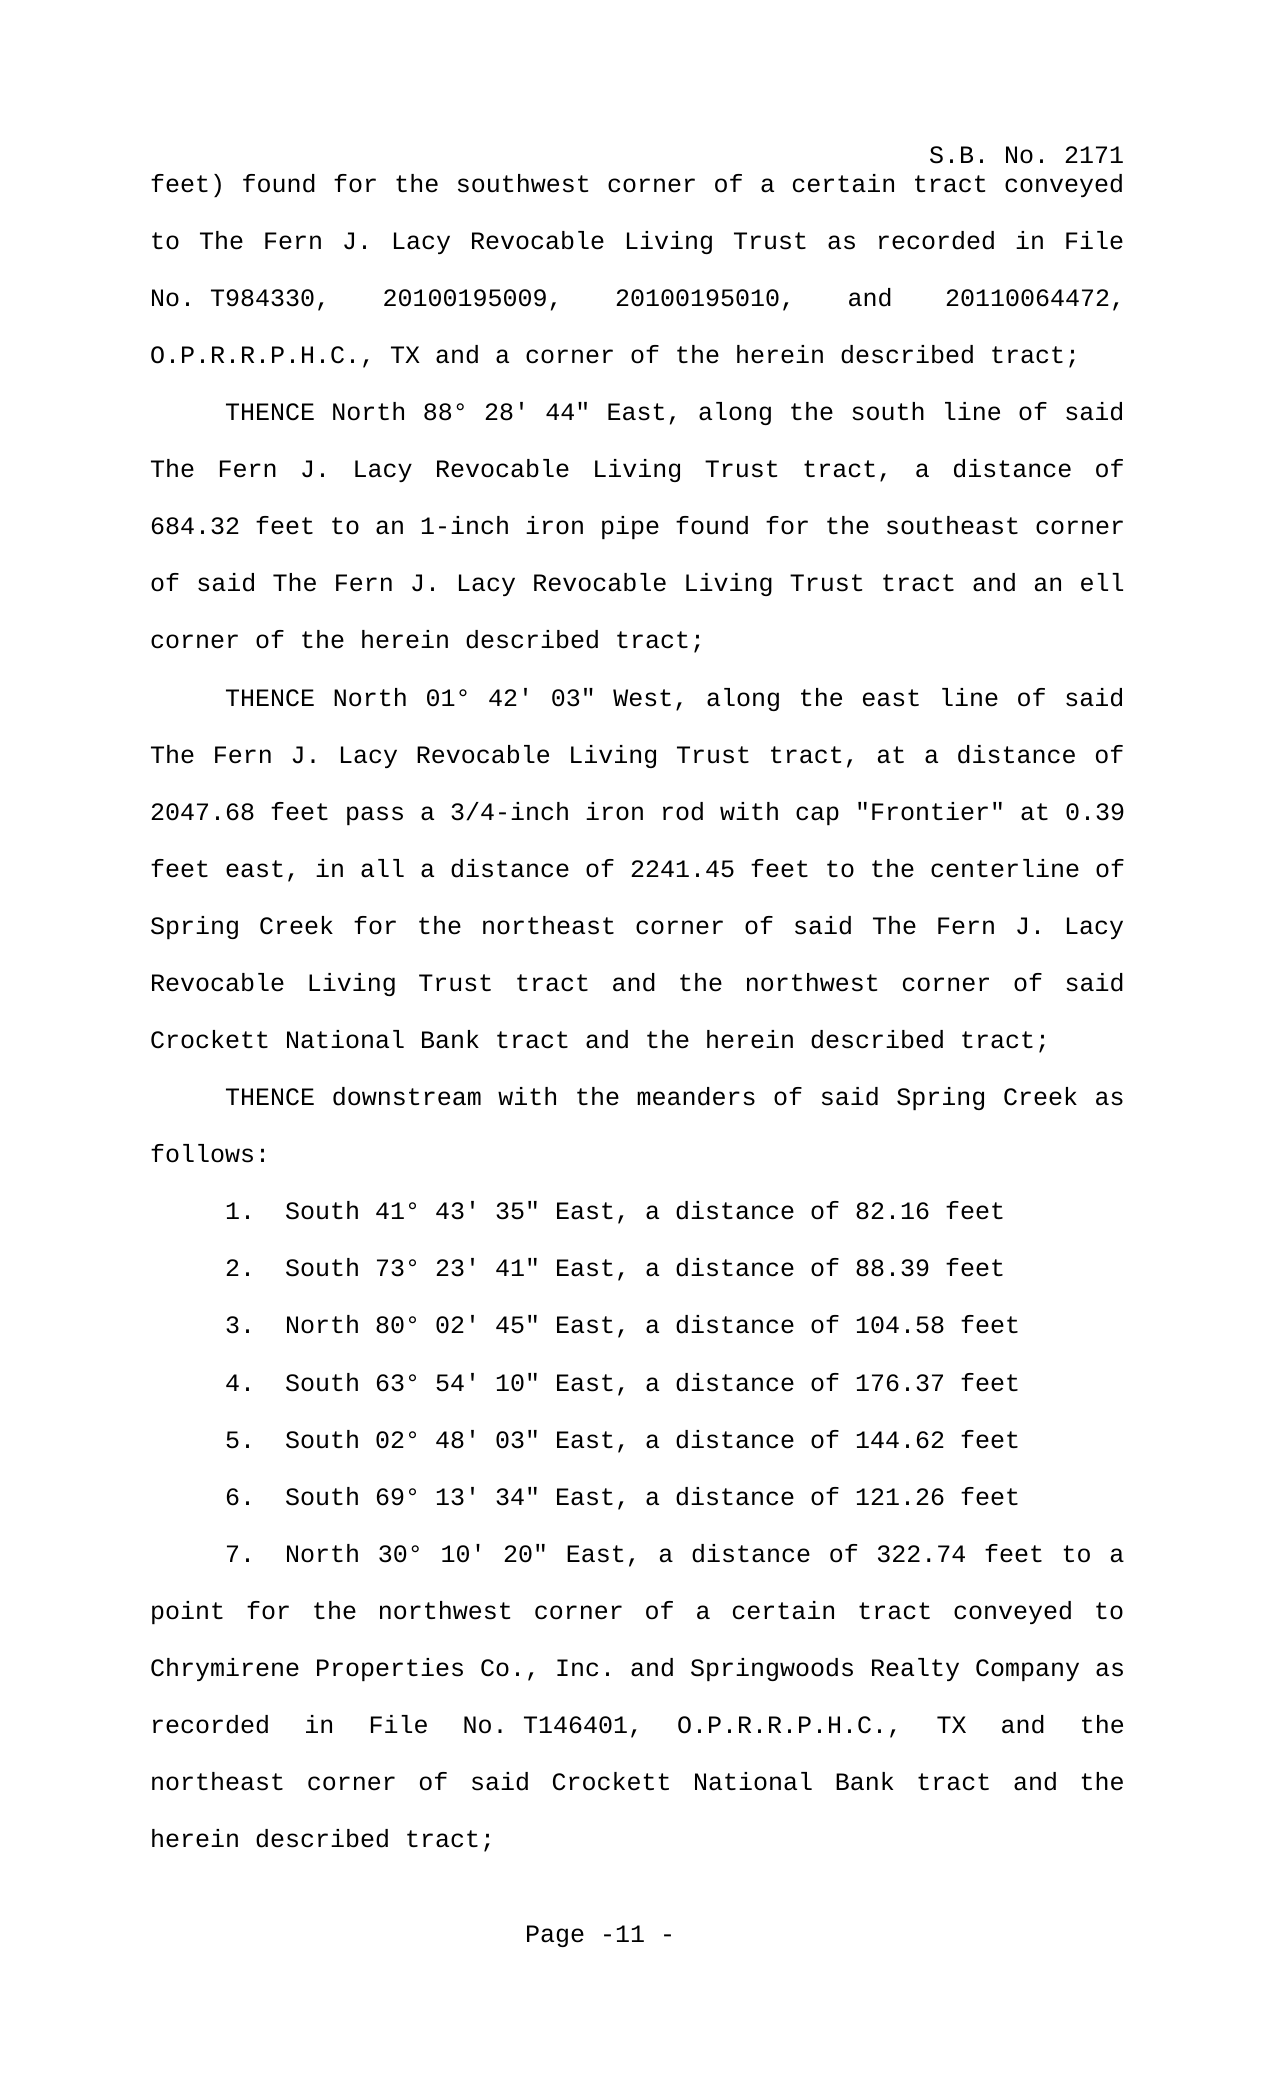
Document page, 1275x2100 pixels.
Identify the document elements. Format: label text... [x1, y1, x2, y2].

text THENCE North 88° 28' 44" East, along the south line of said The Fern J. Lacy Revocable Living Trust tract, a distance of 684.32 feet to an 1-inch iron pipe found for the southeast corner of said The Fern J. Lacy Revocable Living Trust tract and an ell corner of the herein described tract; [150, 399, 1125, 656]
text 7. North 30° 10' 20" East, a distance of 322.74 feet to a point for the northwest corner of a certain tract conveyed to Chrymirene Properties Co., Inc. and Springwoods Realty Company as recorded in File No. T146401, O.P.R.R.P.H.C., TX and the northeast corner of said Crockett National Bank tract and the herein described tract; [150, 1541, 1125, 1855]
text 2. South 73° 23' 41" East, a distance of 88.39 feet [150, 1256, 1125, 1284]
text 6. South 69° 13' 34" East, a distance of 121.26 feet [150, 1484, 1125, 1513]
text THENCE downstream with the meanders of said Spring Creek as follows: [150, 1084, 1125, 1170]
text 5. South 02° 48' 03" East, a distance of 144.62 feet [150, 1427, 1125, 1456]
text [150, 171, 1125, 371]
text THENCE North 01° 42' 03" West, along the east line of said The Fern J. Lacy Revocable Living Trust tract, at a distance of 2047.68 feet pass a 3/4-inch iron rod with cap "Frontier" at 0.39 feet east, in all a distance of 2241.45 feet to the centerline of Spring Creek for the northeast corner of said The Fern J. Lacy Revocable Living Trust tract and the northwest corner of said Crockett National Bank tract and the herein described tract; [150, 685, 1125, 1056]
text 1. South 41° 43' 35" East, a distance of 82.16 feet [150, 1199, 1125, 1227]
text 3. North 80° 02' 45" East, a distance of 104.58 feet [150, 1313, 1125, 1341]
text 4. South 63° 54' 10" East, a distance of 176.37 feet [150, 1370, 1125, 1398]
